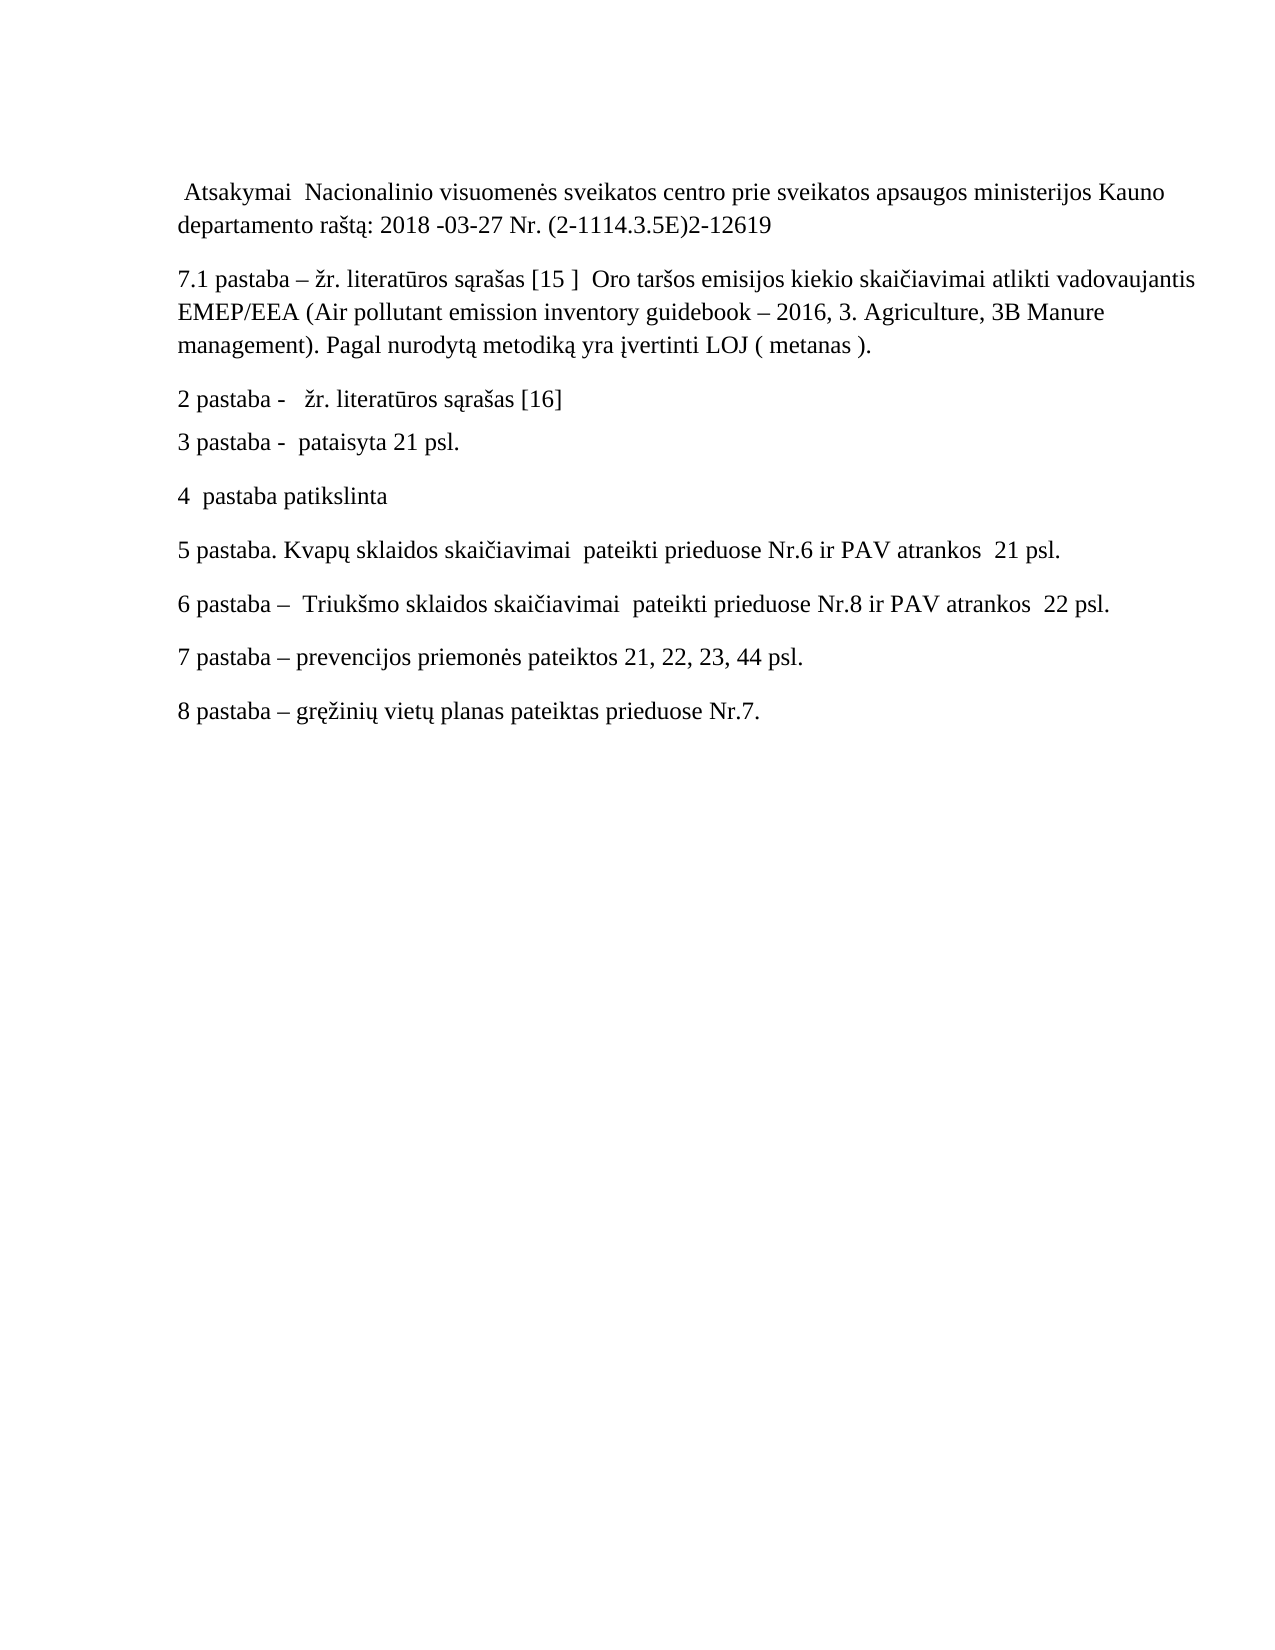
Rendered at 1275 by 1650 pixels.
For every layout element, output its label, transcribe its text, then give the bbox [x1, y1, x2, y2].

text 4 pastaba patikslinta [177, 481, 1216, 510]
text 7 pastaba – prevencijos priemonės pateiktos 21, 22, 23, 44 psl. [177, 642, 1216, 671]
text 7.1 pastaba – žr. literatūros sąrašas [15 ] Oro taršos emisijos kiekio skaičiavimai atlikti vadovaujantis EMEP/EEA (Air pollutant emission inventory guidebook – 2016, 3. Agriculture, 3B Manure management). Pagal nurodytą metodiką yra įvertinti LOJ ( metanas ). [177, 264, 1216, 359]
text 5 pastaba. Kvapų sklaidos skaičiavimai pateikti prieduose Nr.6 ir PAV atrankos 21 psl. [177, 535, 1216, 563]
text Atsakymai Nacionalinio visuomenės sveikatos centro prie sveikatos apsaugos ministerijos Kauno departamento raštą: 2018 -03-27 Nr. (2-1114.3.5E)2-12619 [177, 177, 1216, 239]
text 8 pastaba – gręžinių vietų planas pateiktas prieduose Nr.7. [177, 696, 1216, 725]
text 3 pastaba - pataisyta 21 psl. [177, 427, 1216, 456]
text 2 pastaba - žr. literatūros sąrašas [16] [177, 384, 1216, 413]
text 6 pastaba – Triukšmo sklaidos skaičiavimai pateikti prieduose Nr.8 ir PAV atrankos 22 psl. [177, 589, 1216, 617]
